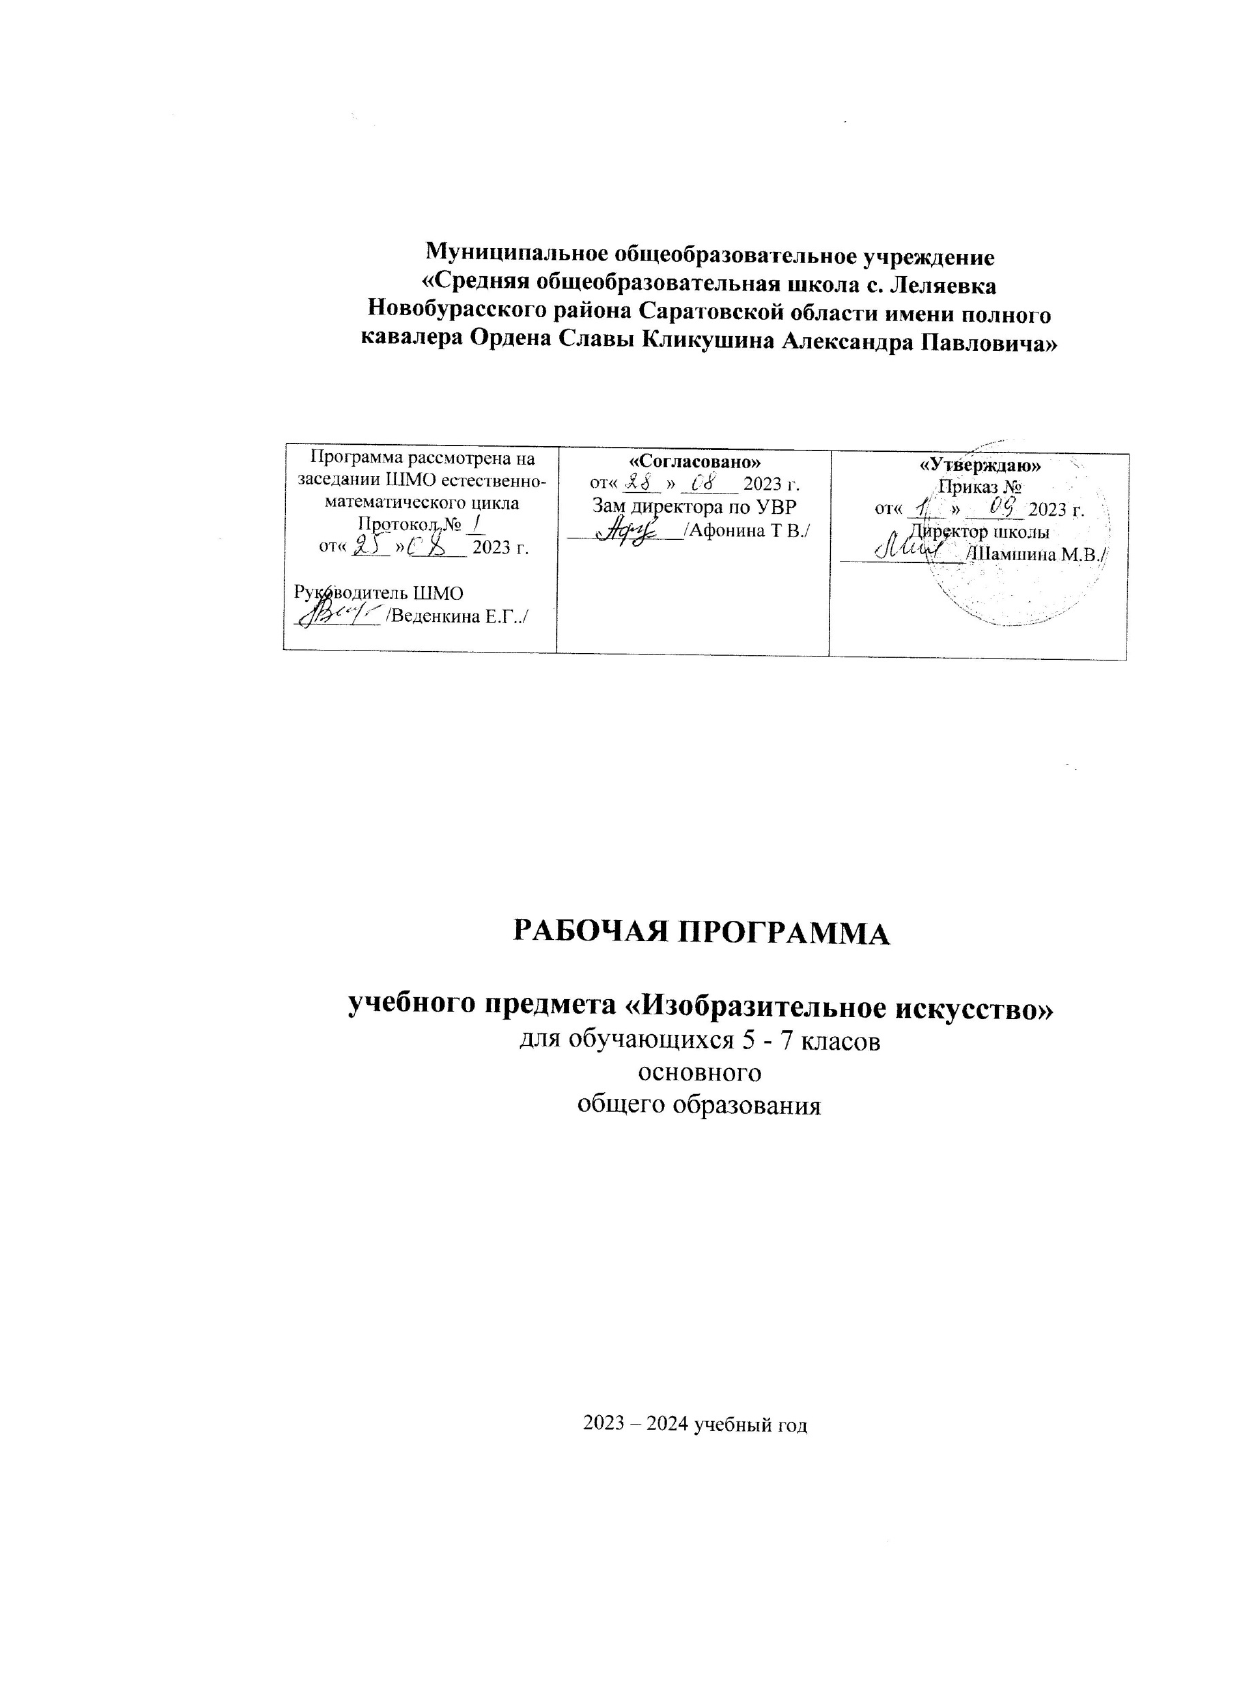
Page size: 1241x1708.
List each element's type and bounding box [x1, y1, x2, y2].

picture [91, 110, 1170, 1595]
